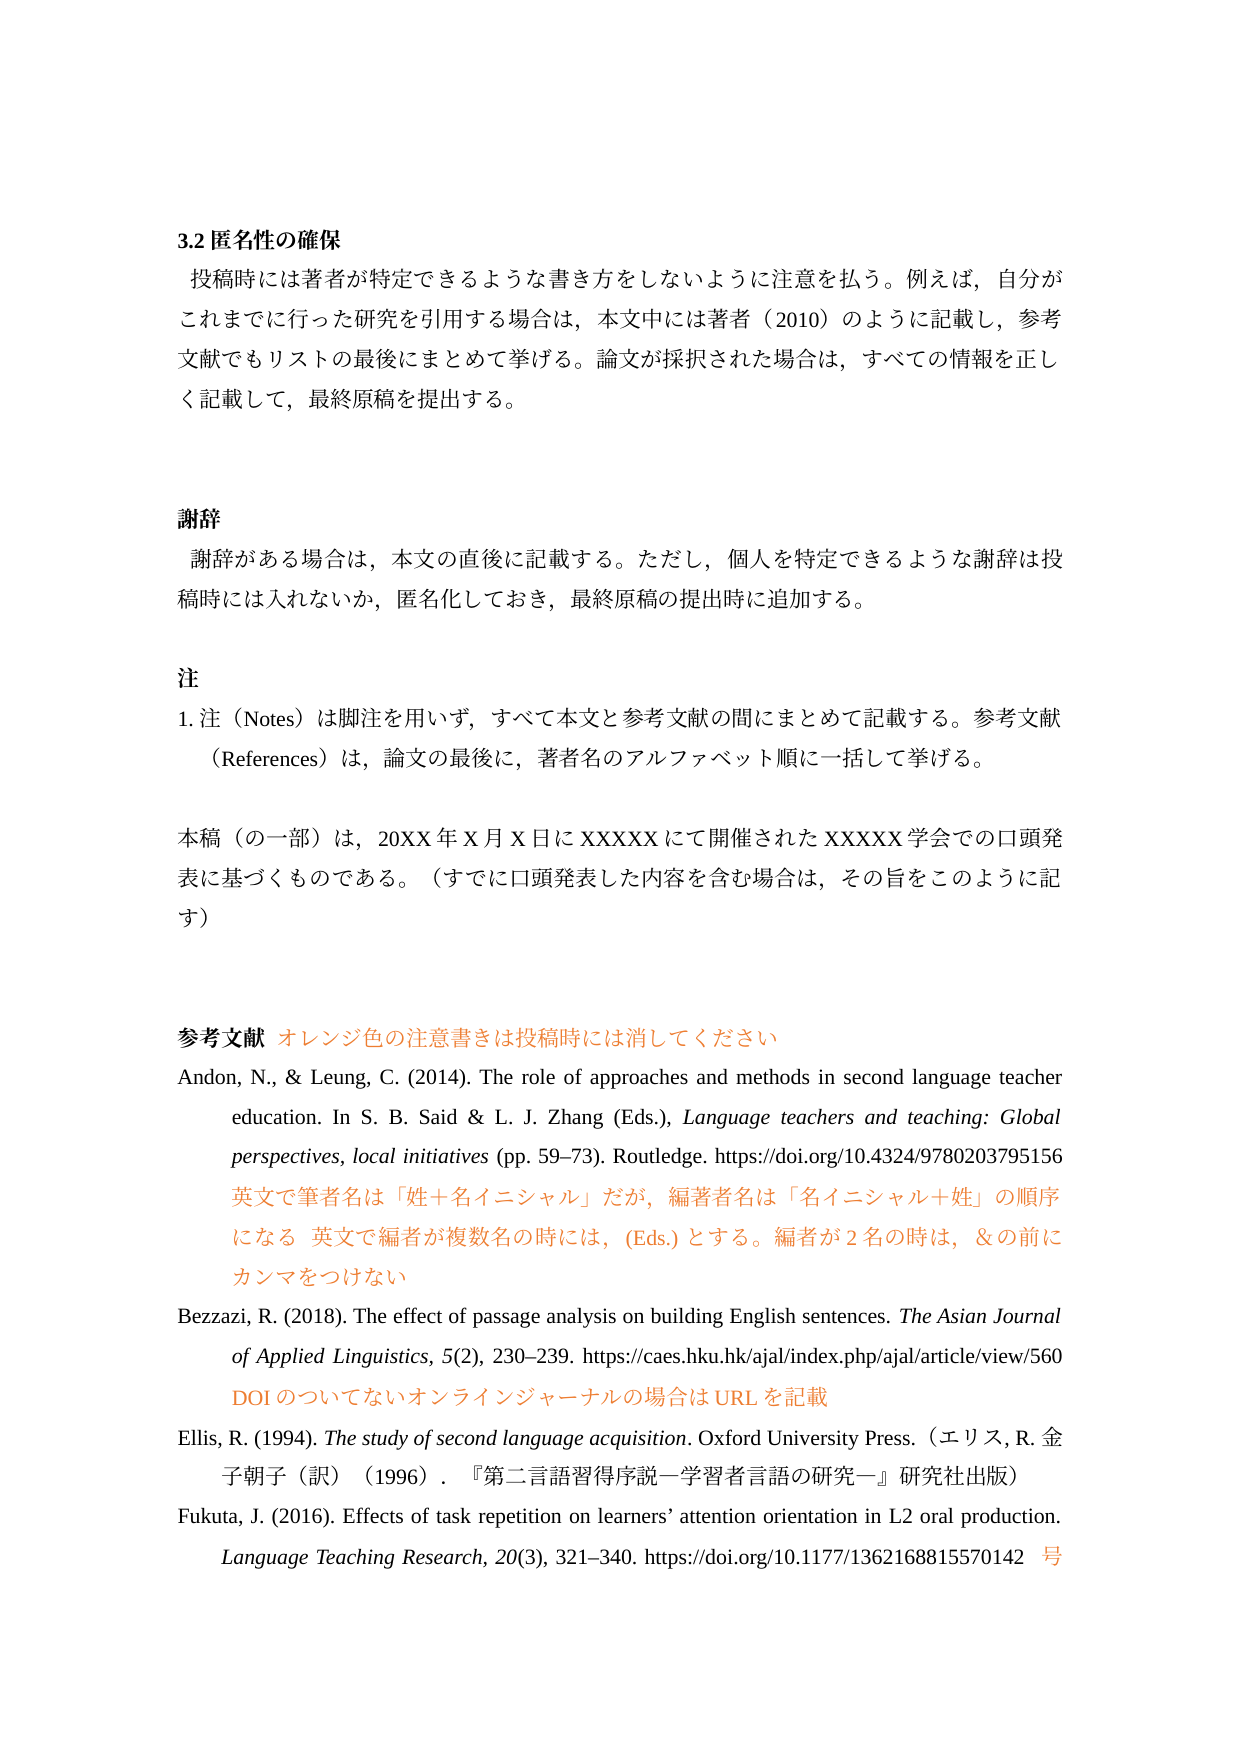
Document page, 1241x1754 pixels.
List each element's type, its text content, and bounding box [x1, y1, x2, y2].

text 謝辞がある場合は，本文の直後に記載する。ただし，個人を特定できるような謝辞は投稿時には入れないか，匿名化しておき，最終原稿の提出時に追加する。 [177, 538, 1063, 618]
text Bezzazi, R. (2018). The effect of passage analysis on building English sentences. The Asian Journal of Applied Linguistics, 5(2), 230–239. https://caes.hku.hk/ajal/index.php/ajal/article/view/560 DOIのついてないオンラインジャーナルの場合はURLを記載 [177, 1296, 1063, 1416]
text Ellis, R. (1994). The study of second language acquisition. Oxford University Press.（エリス, R. 金子朝子（訳）（1996）．『第二言語習得序説―学習者言語の研究―』研究社出版） [177, 1416, 1063, 1495]
text 謝辞 [177, 498, 1063, 538]
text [177, 1495, 1063, 1575]
text Andon, N., & Leung, C. (2014). The role of approaches and methods in second language teacher education. In S. B. Said & L. J. Zhang (Eds.), Language teachers and teaching: Global perspectives, local initiatives (pp. 59–73). Routledge. https://doi.org/10.4324/9780203795156 英文で筆者名は「姓＋名イニシャル」だが，編著者名は「名イニシャル＋姓」の順序になる 英文で編者が複数名の時には，(Eds.) とする。編者が2名の時は，＆の前にカンマをつけない [177, 1056, 1063, 1296]
text 参考文献 オレンジ色の注意書きは投稿時には消してください [177, 1017, 1063, 1056]
text 注 [177, 657, 1063, 697]
text 投稿時には著者が特定できるような書き方をしないように注意を払う。例えば，自分がこれまでに行った研究を引用する場合は，本文中には著者（2010）のように記載し，参考文献でもリストの最後にまとめて挙げる。論文が採択された場合は，すべての情報を正しく記載して，最終原稿を提出する。 [177, 258, 1063, 418]
text 本稿（の一部）は，20XX年X月X日にXXXXXにて開催されたXXXXX学会での口頭発表に基づくものである。（すでに口頭発表した内容を含む場合は，その旨をこのように記す） [177, 817, 1063, 937]
text 1. 注（Notes）は脚注を用いず，すべて本文と参考文献の間にまとめて記載する。参考文献（References）は，論文の最後に，著者名のアルファベット順に一括して挙げる。 [177, 697, 1063, 777]
text 3.2 匿名性の確保 [177, 219, 1063, 258]
